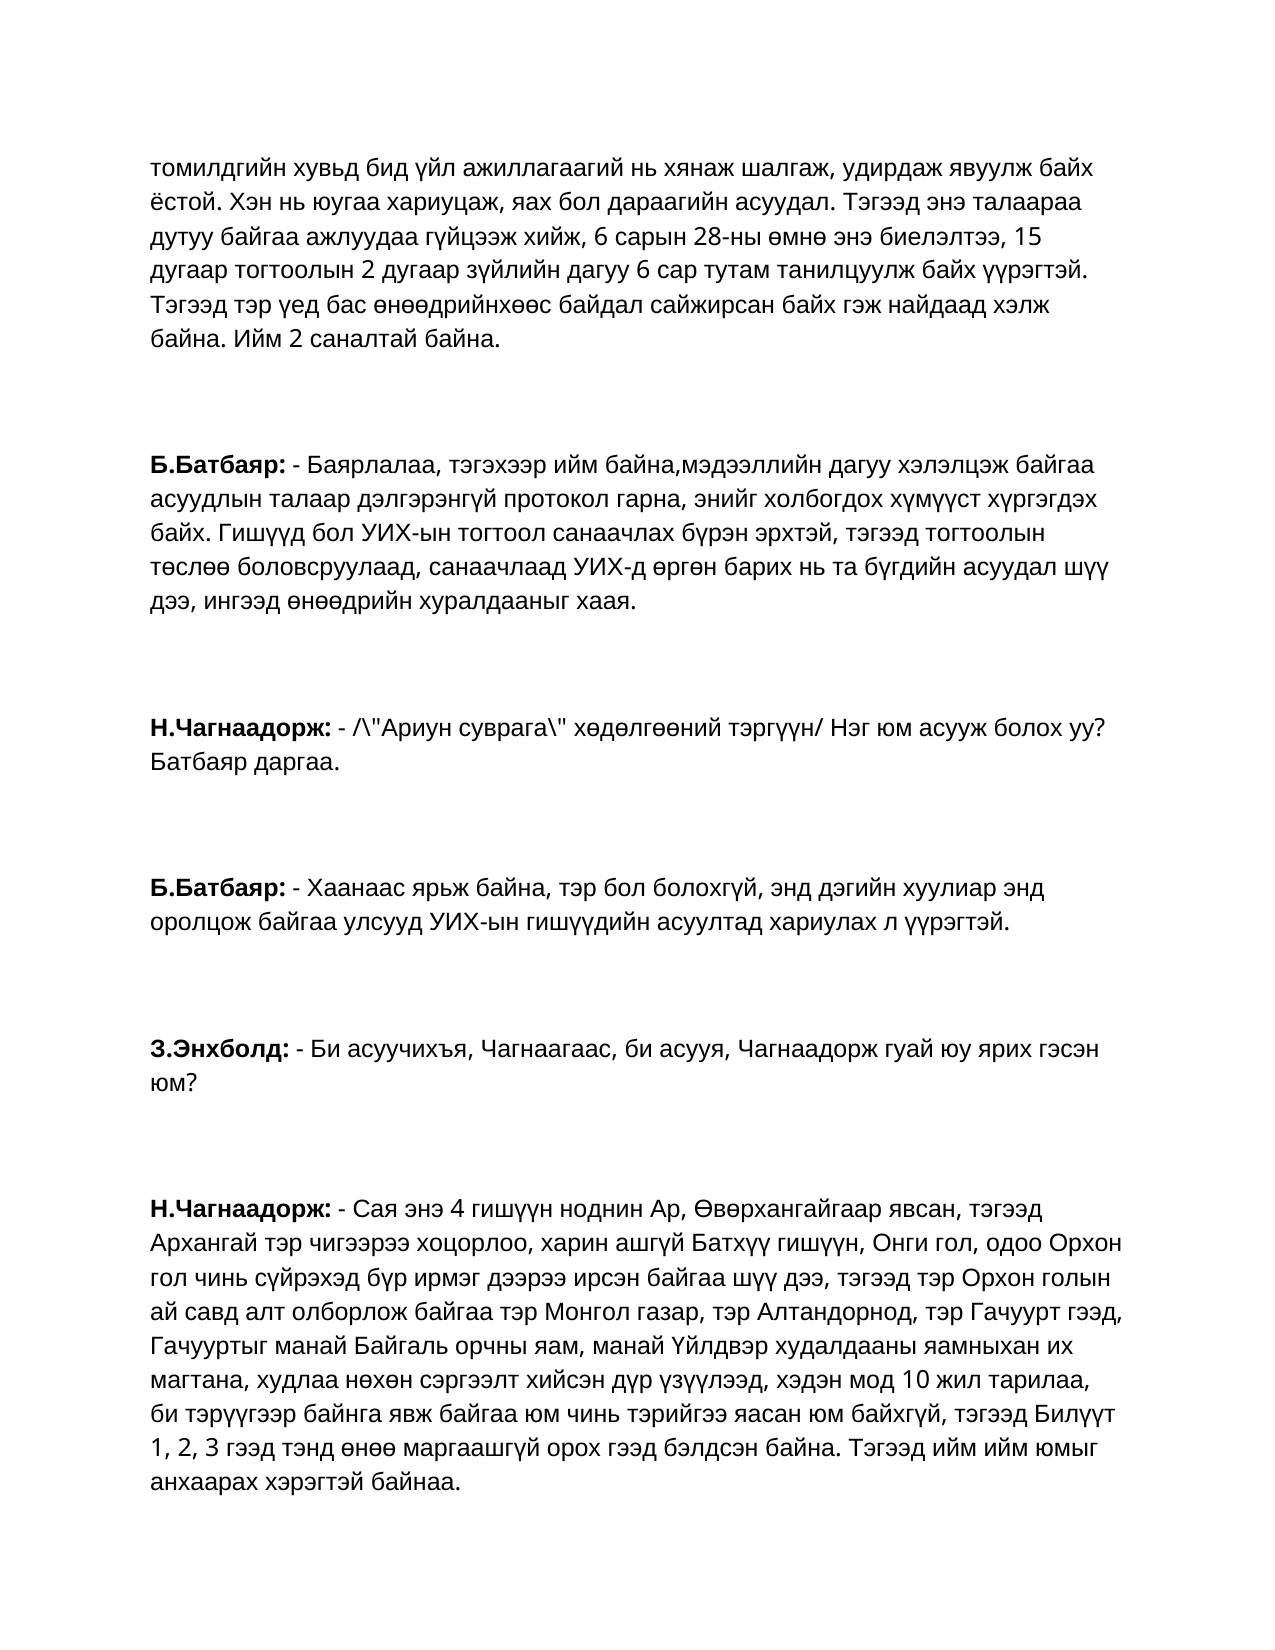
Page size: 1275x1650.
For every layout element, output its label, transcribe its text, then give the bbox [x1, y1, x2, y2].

text Б.Батбаяр: - Хаанаас ярьж байна, тэр бол болохгүй, энд дэгийн хуулиар энд оролцож байгаа улсууд УИХ-ын гишүүдийн асуултад хариулах л үүрэгтэй. [150, 870, 1125, 938]
text З.Энхболд: - Би асуучихъя, Чагнаагаас, би асууя, Чагнаадорж гуай юу ярих гэсэн юм? [150, 1031, 1125, 1099]
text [150, 150, 1125, 354]
text Н.Чагнаадорж: - Сая энэ 4 гишүүн ноднин Ар, Өвөрхангайгаар явсан, тэгээд Архангай тэр чигээрээ хоцорлоо, харин ашгүй Батхүү гишүүн, Онги гол, одоо Орхон гол чинь сүйрэхэд бүр ирмэг дээрээ ирсэн байгаа шүү дээ, тэгээд тэр Орхон голын ай савд алт олборлож байгаа тэр Монгол газар, тэр Алтандорнод, тэр Гачуурт гээд, Гачууртыг манай Байгаль орчны яам, манай Үйлдвэр худалдааны яамныхан их магтана, худлаа нөхөн сэргээлт хийсэн дүр үзүүлээд, хэдэн мод 10 жил тарилаа, би тэрүүгээр байнга явж байгаа юм чинь тэрийгээ яасан юм байхгүй, тэгээд Билүүт 1, 2, 3 гээд тэнд өнөө маргаашгүй орох гээд бэлдсэн байна. Тэгээд ийм ийм юмыг анхаарах хэрэгтэй байнаа. [150, 1191, 1125, 1498]
text Н.Чагнаадорж: - /\"Ариун суврага\" хөдөлгөөний тэргүүн/ Нэг юм асууж болох уу? Батбаяр даргаа. [150, 709, 1125, 778]
text Б.Батбаяр: - Баярлалаа, тэгэхээр ийм байна,мэдээллийн дагуу хэлэлцэж байгаа асуудлын талаар дэлгэрэнгүй протокол гарна, энийг холбогдох хүмүүст хүргэгдэх байх. Гишүүд бол УИХ-ын тогтоол санаачлах бүрэн эрхтэй, тэгээд тогтоолын төслөө боловсруулаад, санаачлаад УИХ-д өргөн барих нь та бүгдийн асуудал шүү дээ, ингээд өнөөдрийн хуралдааныг хаая. [150, 447, 1125, 617]
